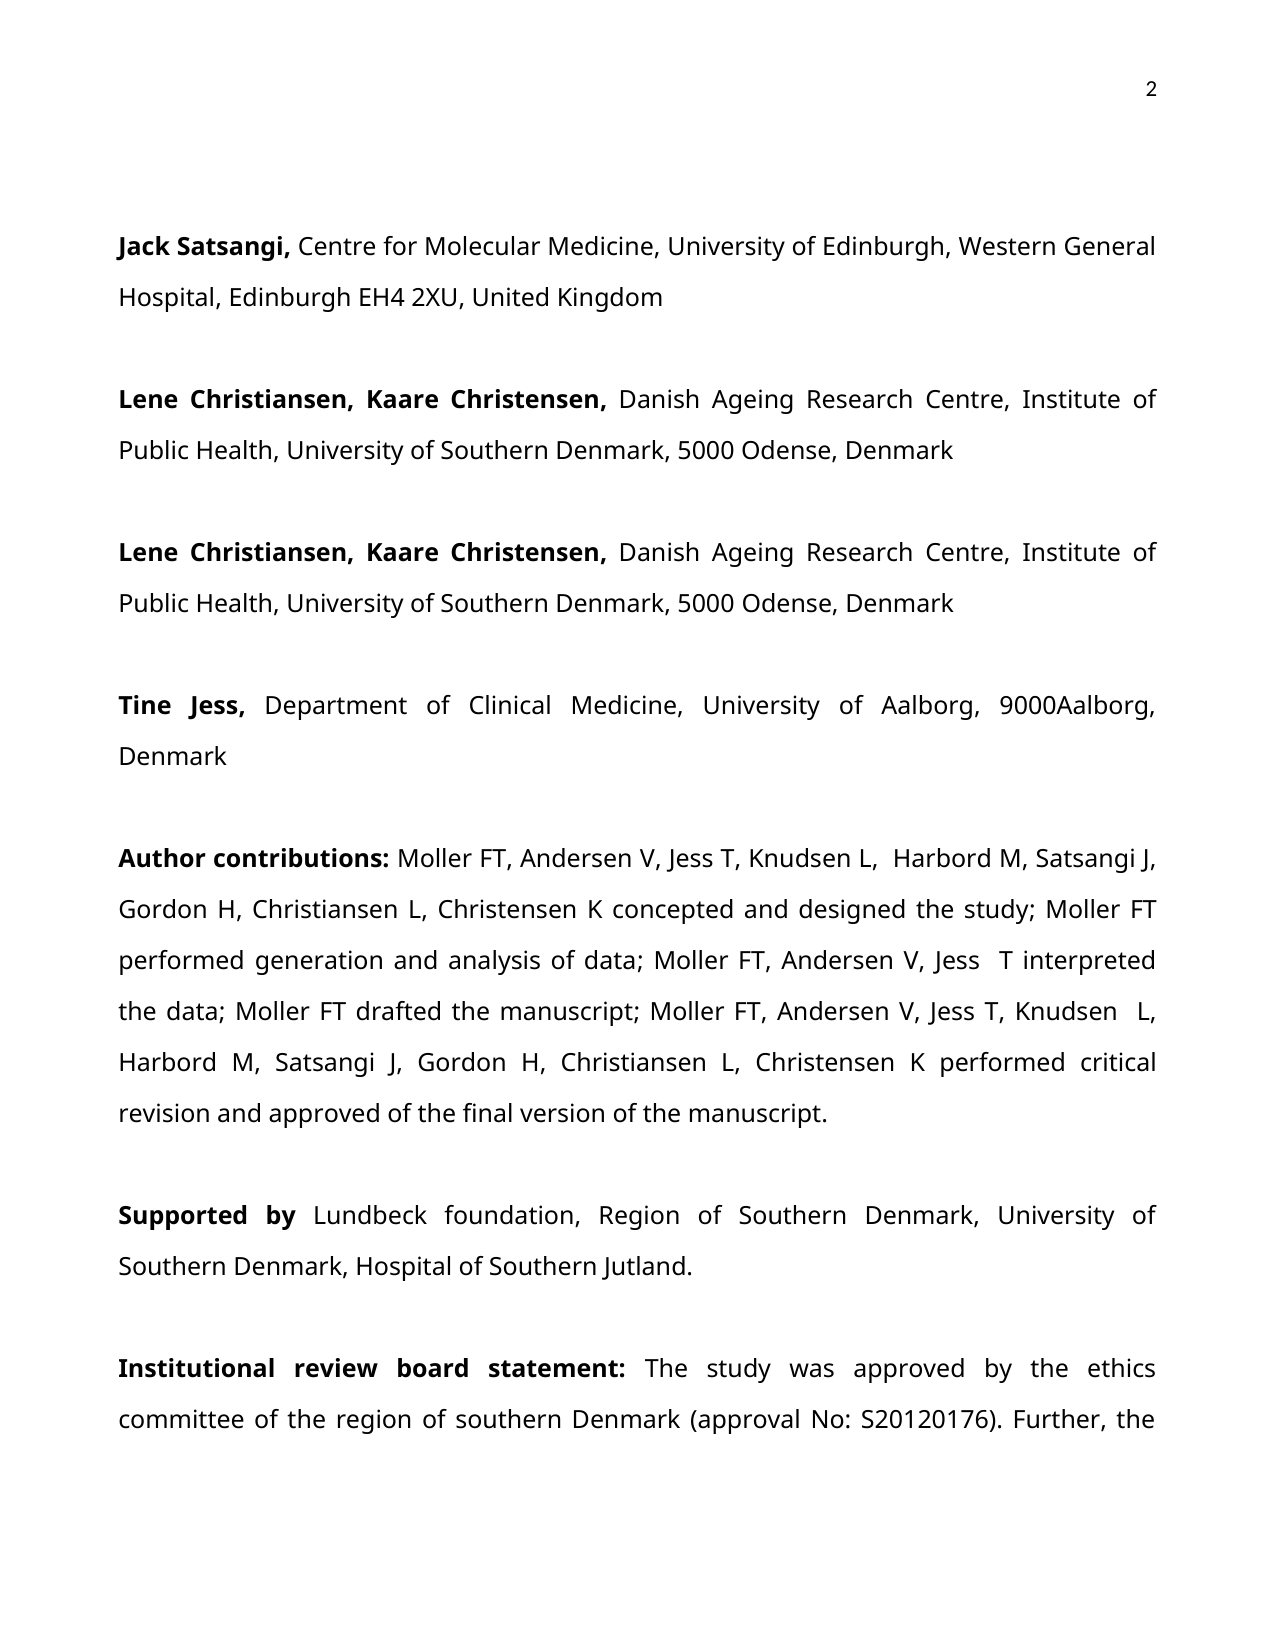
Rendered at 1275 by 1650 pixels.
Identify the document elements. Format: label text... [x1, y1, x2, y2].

text Lene Christiansen, Kaare Christensen, Danish Ageing Research Centre, Institute of Public Health, University of Southern Denmark, 5000 Odense, Denmark [118, 381, 1157, 466]
text Lene Christiansen, Kaare Christensen, Danish Ageing Research Centre, Institute of Public Health, University of Southern Denmark, 5000 Odense, Denmark [118, 534, 1157, 619]
text Tine Jess, Department of Clinical Medicine, University of Aalborg, 9000Aalborg, Denmark [118, 688, 1157, 773]
text Jack Satsangi, Centre for Molecular Medicine, University of Edinburgh, Western General Hospital, Edinburgh EH4 2XU, United Kingdom [118, 228, 1157, 313]
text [118, 1351, 1157, 1436]
text Author contributions: Moller FT, Andersen V, Jess T, Knudsen L, Harbord M, Satsangi J, Gordon H, Christiansen L, Christensen K concepted and designed the study; Moller FT performed generation and analysis of data; Moller FT, Andersen V, Jess T interpreted the data; Moller FT drafted the manuscript; Moller FT, Andersen V, Jess T, Knudsen L, Harbord M, Satsangi J, Gordon H, Christiansen L, Christensen K performed critical revision and approved of the final version of the manuscript. [118, 841, 1157, 1130]
text Supported by Lundbeck foundation, Region of Southern Denmark, University of Southern Denmark, Hospital of Southern Jutland. [118, 1198, 1157, 1283]
